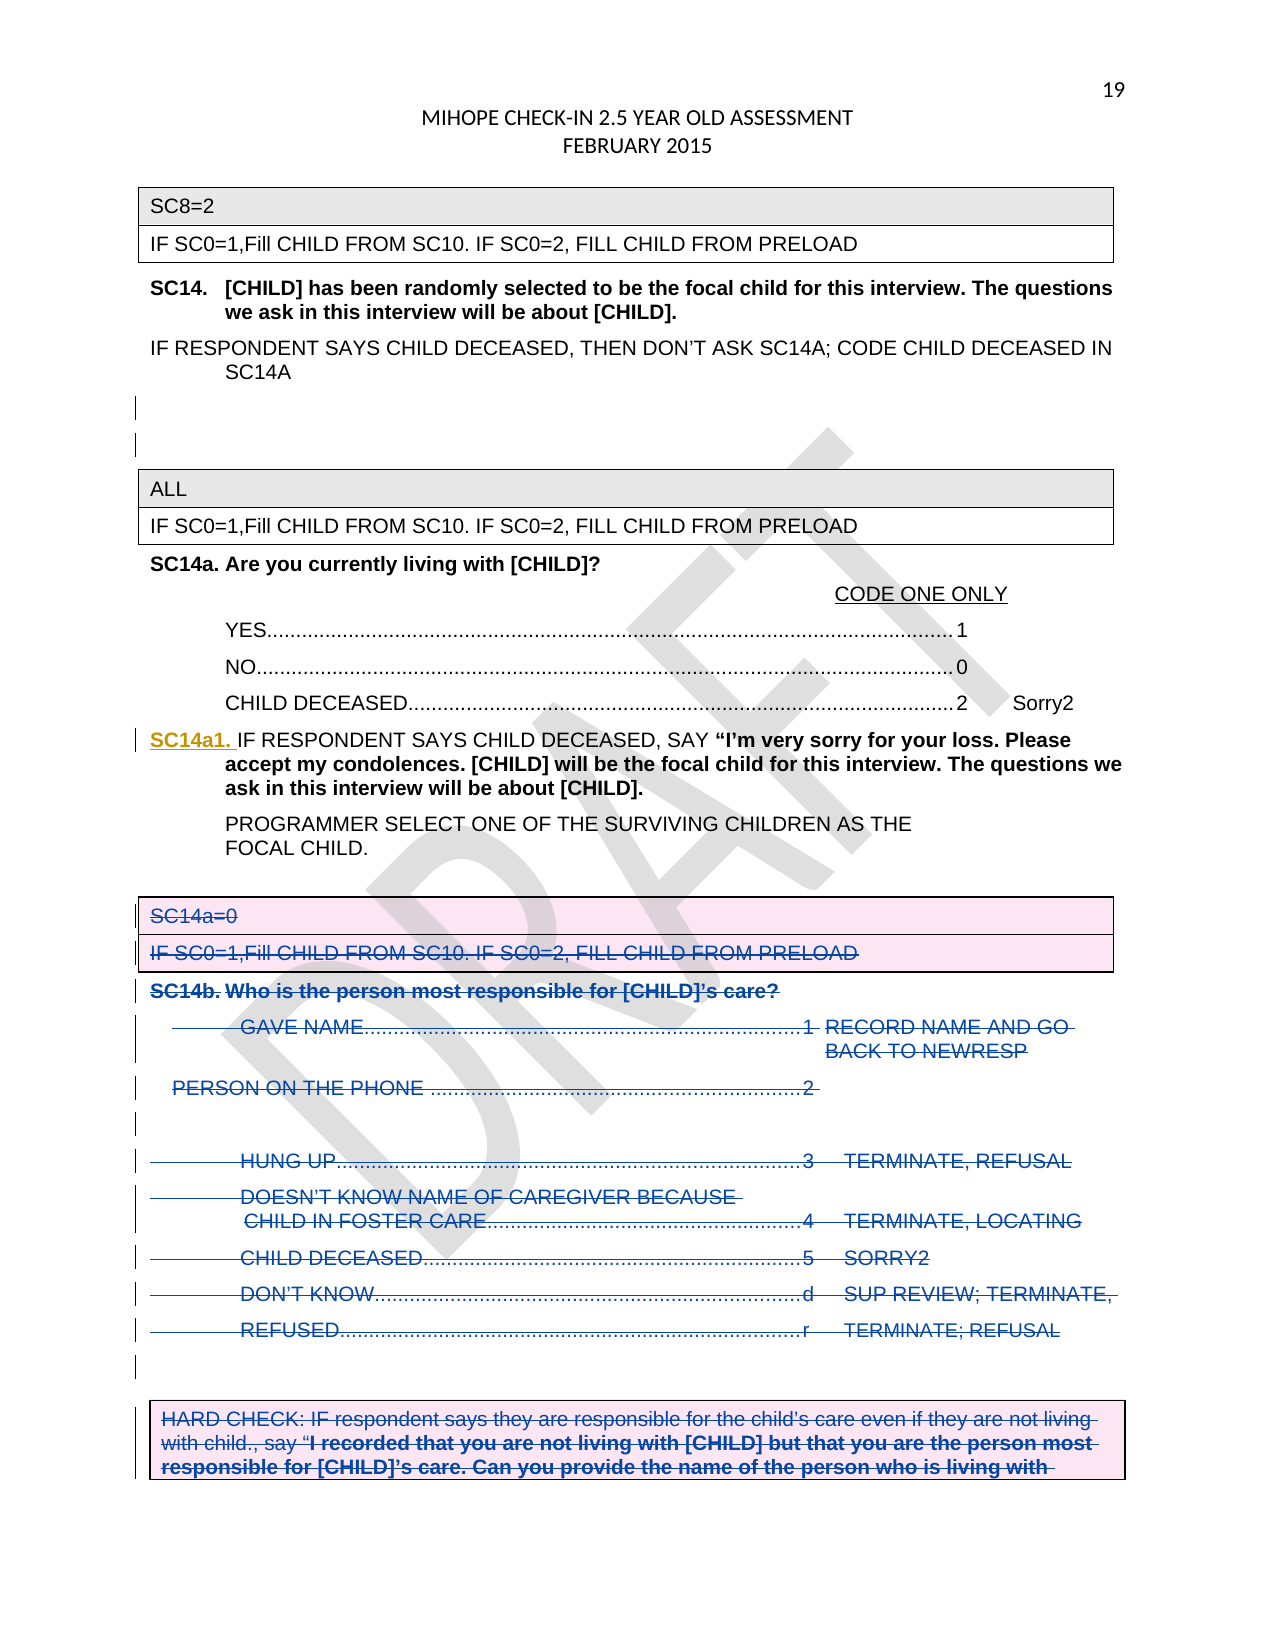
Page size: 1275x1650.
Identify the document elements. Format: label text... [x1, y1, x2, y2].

text NO 0 [225, 655, 928, 679]
table_cell IF SC0=1,Fill CHILD FROM SC10. IF SC0=2, FILL CHILD FROM PRELOAD [139, 226, 1113, 262]
text IF RESPONDENT SAYS CHILD DECEASED, THEN DON’T ASK SC14A; CODE CHILD DECEASED IN SC14A [150, 336, 1125, 384]
table_header sc8=2 [139, 188, 1113, 224]
text SC14a. Are you currently living with [CHILD]? [150, 552, 1125, 576]
text PROGRAMMER SELECT ONE OF THE SURVIVING CHILDREN AS THE FOCAL CHILD. [225, 812, 928, 860]
text IF RESPONDENT SAYS CHILD DECEASED, SAY “I’m very sorry for your loss. Please accept my condolences. [CHILD] will be the focal child for this interview. The questions we ask in this interview will be about [CHILD]. [150, 728, 1125, 799]
table_header ALL [139, 470, 1113, 507]
text SC14. [CHILD] has been randomly selected to be the focal child for this interview. The questions we ask in this interview will be about [CHILD]. [150, 276, 1125, 323]
table_cell IF SC0=1,Fill CHILD FROM SC10. IF SC0=2, FILL CHILD FROM PRELOAD [139, 508, 1113, 544]
text YES 1 [225, 618, 928, 642]
text child deceased 2 Sorry2 [225, 691, 928, 715]
